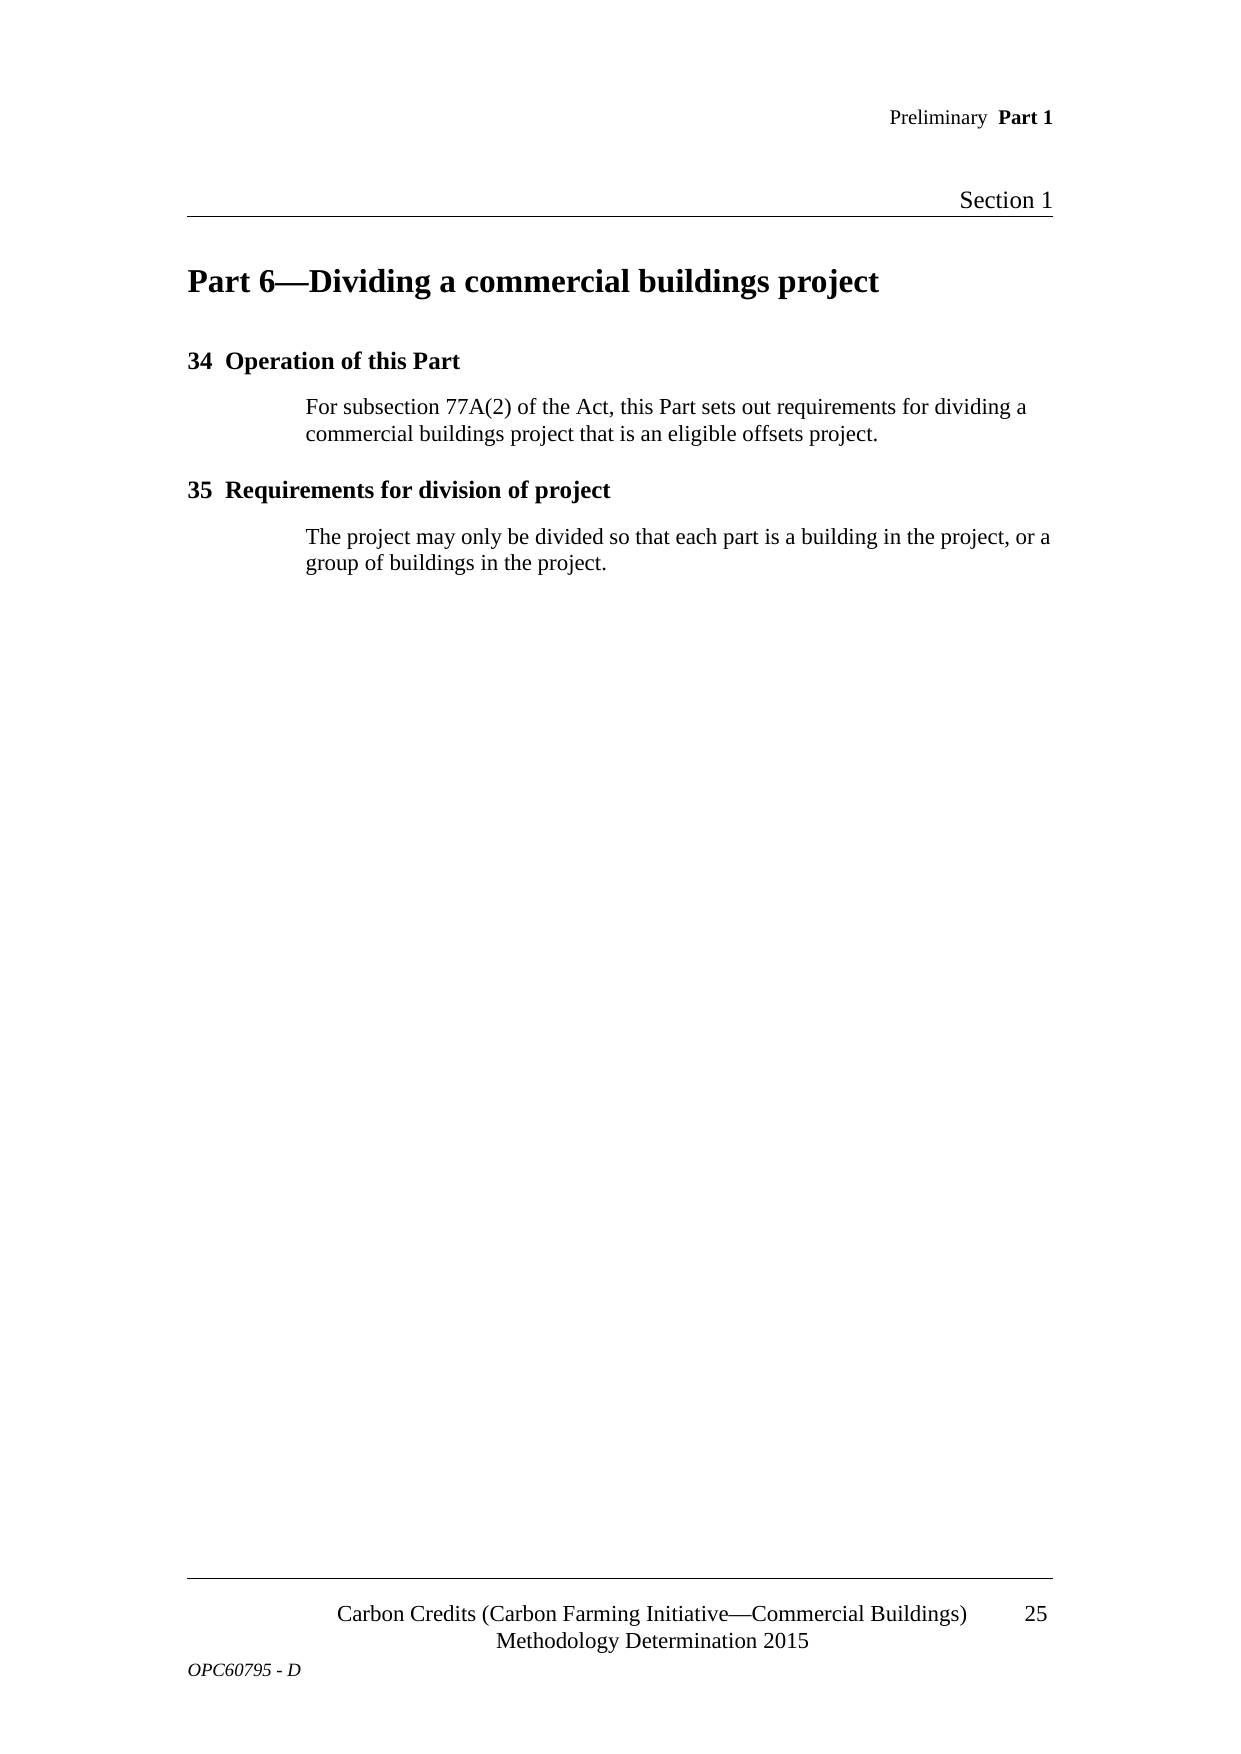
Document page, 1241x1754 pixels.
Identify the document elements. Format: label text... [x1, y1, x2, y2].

text For subsection 77A(2) of the Act, this Part sets out requirements for dividing a commercial buildings project that is an eligible offsets project. [187, 393, 1053, 446]
text The project may only be divided so that each part is a building in the project, or a group of buildings in the project. [187, 523, 1053, 576]
text 35 Requirements for division of project [187, 475, 1053, 504]
text Part 6—Dividing a commercial buildings project [187, 262, 1053, 300]
text 34 Operation of this Part [187, 346, 1053, 375]
